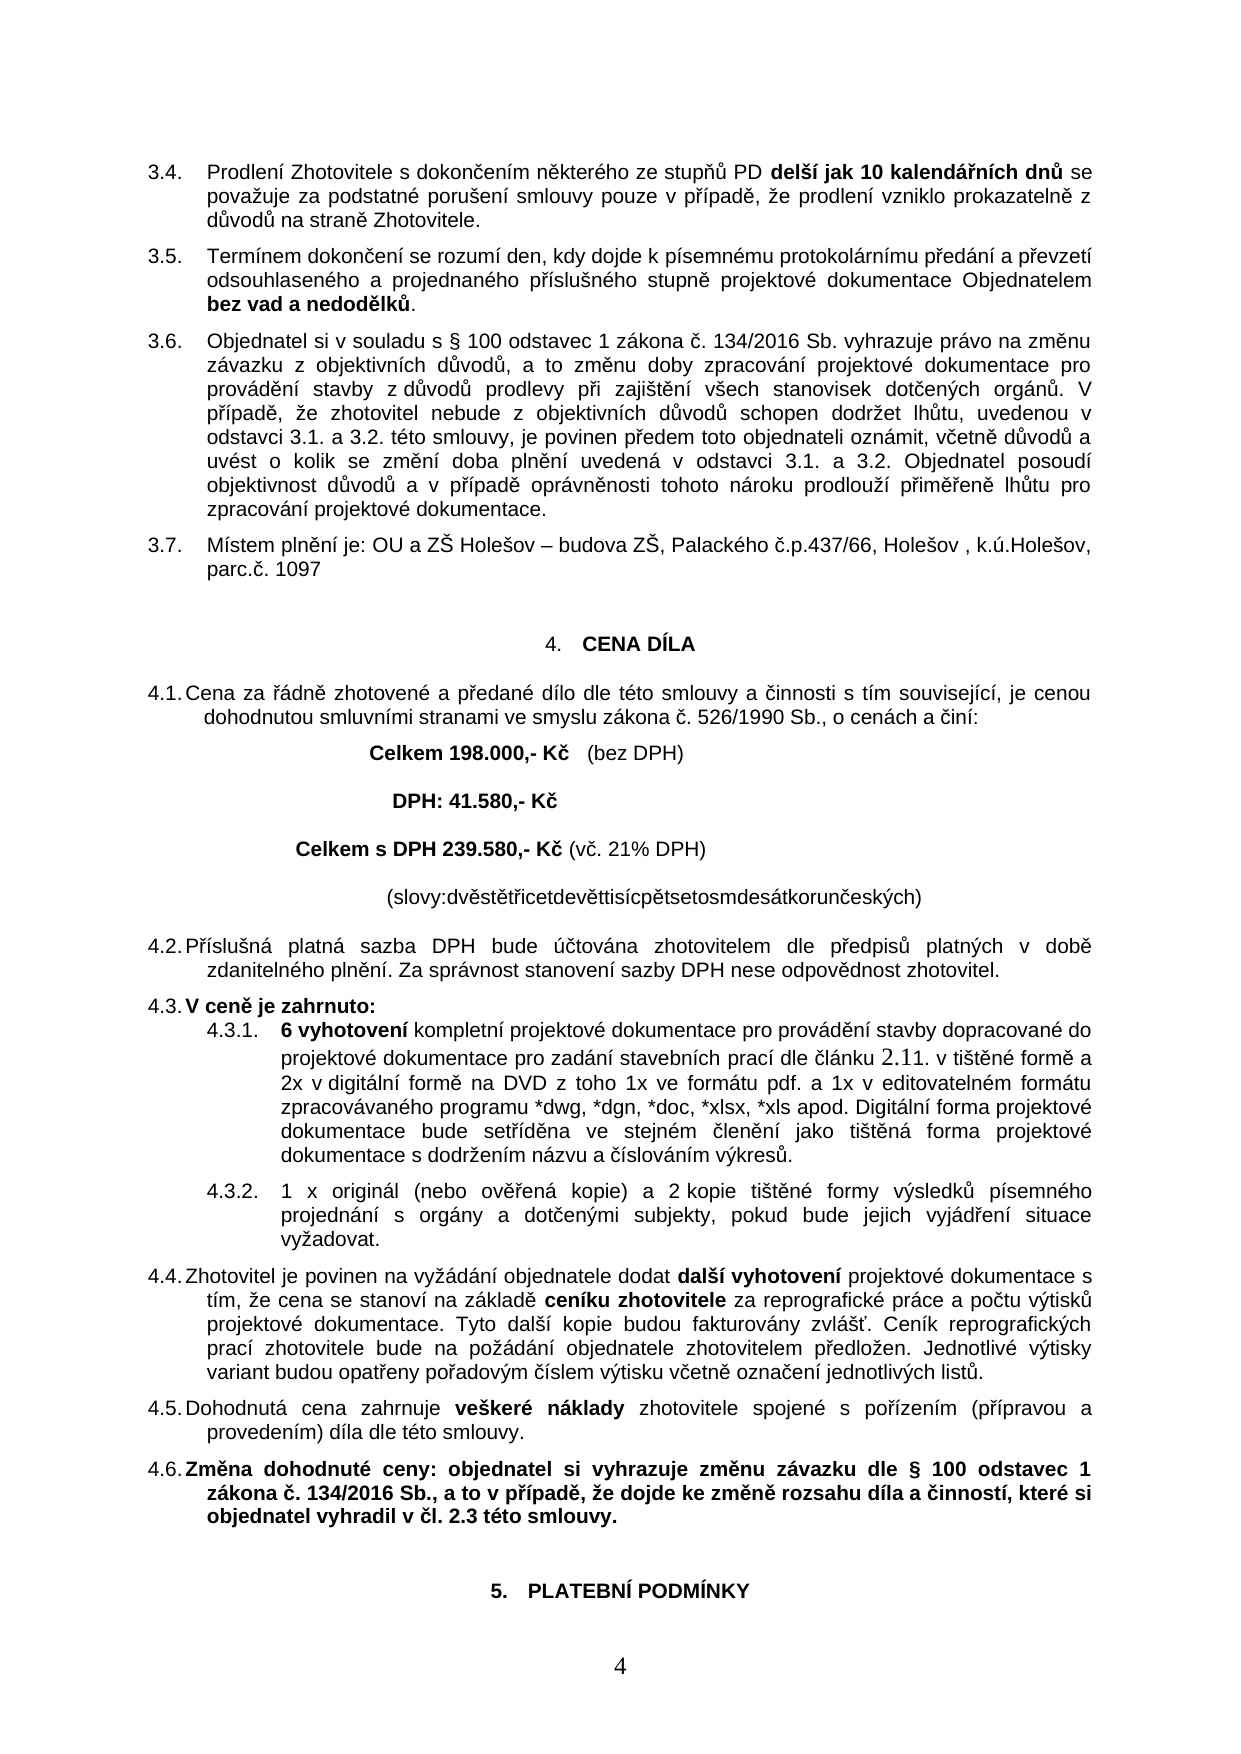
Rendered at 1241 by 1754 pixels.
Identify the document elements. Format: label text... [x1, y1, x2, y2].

list 6 vyhotovení kompletní projektové dokumentace pro provádění stavby dopracované do projektové dokumentace pro zadání stavebních prací dle článku 2.11. v tištěné formě a 2x v digitální formě na DVD z toho 1x ve formátu pdf. a 1x v editovatelném formátu zpracovávaného programu *dwg, *dgn, *doc, *xlsx, *xls apod. Digitální forma projektové dokumentace bude setříděna ve stejném členění jako tištěná forma projektové dokumentace s dodržením názvu a číslováním výkresů. [207, 1018, 1093, 1167]
list Cena za řádně zhotovené a předané dílo dle této smlouvy a činnosti s tím související, je cenou dohodnutou smluvními stranami ve smyslu zákona č. 526/1990 Sb., o cenách a činí: [148, 681, 1093, 729]
list Změna dohodnuté ceny: objednatel si vyhrazuje změnu závazku dle § 100 odstavec 1 zákona č. 134/2016 Sb., a to v případě, že dojde ke změně rozsahu díla a činností, které si objednatel vyhradil v čl. 2.3 této smlouvy. [148, 1456, 1093, 1528]
text Celkem 198.000,- Kč (bez DPH) [295, 741, 1093, 765]
text (slovy:dvěstětřicetdevěttisícpětsetosmdesátkorunčeských) [295, 885, 1093, 909]
list Místem plnění je: OU a ZŠ Holešov – budova ZŠ, Palackého č.p.437/66, Holešov , k.ú.Holešov, parc.č. 1097 [148, 533, 1093, 581]
list Platební podmínky [148, 1566, 1093, 1603]
list Zhotovitel je povinen na vyžádání objednatele dodat další vyhotovení projektové dokumentace s tím, že cena se stanoví na základě ceníku zhotovitele za reprografické práce a počtu výtisků projektové dokumentace. Tyto další kopie budou fakturovány zvlášť. Ceník reprografických prací zhotovitele bude na požádání objednatele zhotovitelem předložen. Jednotlivé výtisky variant budou opatřeny pořadovým číslem výtisku včetně označení jednotlivých listů. [148, 1264, 1093, 1383]
list Objednatel si v souladu s § 100 odstavec 1 zákona č. 134/2016 Sb. vyhrazuje právo na změnu závazku z objektivních důvodů, a to změnu doby zpracování projektové dokumentace pro provádění stavby z důvodů prodlevy při zajištění všech stanovisek dotčených orgánů. V případě, že zhotovitel nebude z objektivních důvodů schopen dodržet lhůtu, uvedenou v odstavci 3.1. a 3.2. této smlouvy, je povinen předem toto objednateli oznámit, včetně důvodů a uvést o kolik se změní doba plnění uvedená v odstavci 3.1. a 3.2. Objednatel posoudí objektivnost důvodů a v případě oprávněnosti tohoto nároku prodlouží přiměřeně lhůtu pro zpracování projektové dokumentace. [148, 329, 1093, 520]
list 1 x originál (nebo ověřená kopie) a 2 kopie tištěné formy výsledků písemného projednání s orgány a dotčenými subjekty, pokud bude jejich vyjádření situace vyžadovat. [207, 1179, 1093, 1251]
list V ceně je zahrnuto: [148, 994, 1093, 1018]
list Prodlení Zhotovitele s dokončením některého ze stupňů PD delší jak 10 kalendářních dnů se považuje za podstatné porušení smlouvy pouze v případě, že prodlení vzniklo prokazatelně z důvodů na straně Zhotovitele. [148, 160, 1093, 232]
text Celkem s DPH 239.580,- Kč (vč. 21% DPH) [295, 837, 1093, 861]
text DPH: 41.580,- Kč [295, 789, 1093, 813]
list Termínem dokončení se rozumí den, kdy dojde k písemnému protokolárnímu předání a převzetí odsouhlaseného a projednaného příslušného stupně projektové dokumentace Objednatelem bez vad a nedodělků. [148, 244, 1093, 316]
list Dohodnutá cena zahrnuje veškeré náklady zhotovitele spojené s pořízením (přípravou a provedením) díla dle této smlouvy. [148, 1396, 1093, 1444]
list Příslušná platná sazba DPH bude účtována zhotovitelem dle předpisů platných v době zdanitelného plnění. Za správnost stanovení sazby DPH nese odpovědnost zhotovitel. [148, 934, 1093, 982]
list Cena díla [148, 618, 1093, 656]
